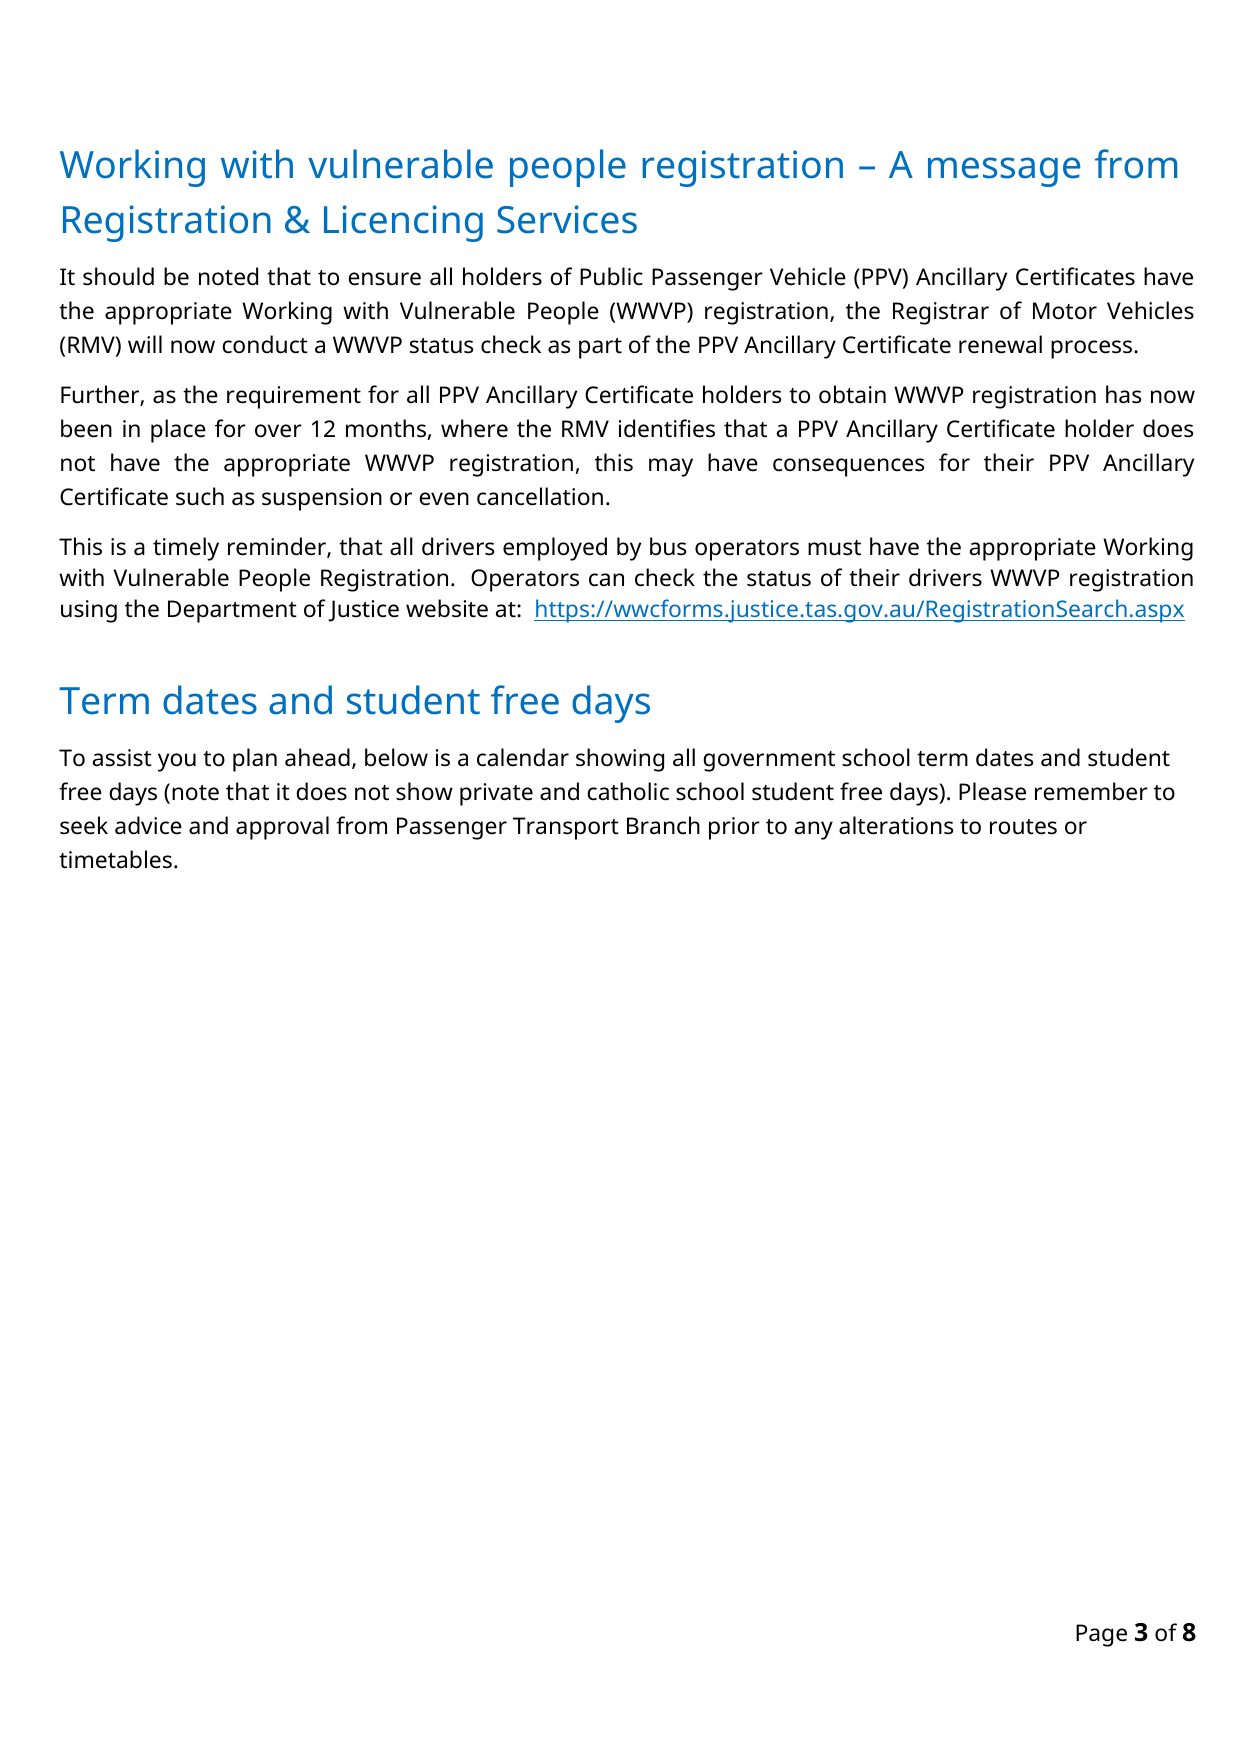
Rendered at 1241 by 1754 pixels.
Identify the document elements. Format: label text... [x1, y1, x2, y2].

text To assist you to plan ahead, below is a calendar showing all government school term dates and student free days (note that it does not show private and catholic school student free days). Please remember to seek advice and approval from Passenger Transport Branch prior to any alterations to routes or timetables. [59, 742, 1196, 875]
subtitle Term dates and student free days [59, 675, 1181, 726]
text Further, as the requirement for all PPV Ancillary Certificate holders to obtain WWVP registration has now been in place for over 12 months, where the RMV identifies that a PPV Ancillary Certificate holder does not have the appropriate WWVP registration, this may have consequences for their PPV Ancillary Certificate such as suspension or even cancellation. [59, 379, 1196, 512]
text This is a timely reminder, that all drivers employed by bus operators must have the appropriate Working with Vulnerable People Registration. Operators can check the status of their drivers WWVP registration using the Department of Justice website at: https://wwcforms.justice.tas.gov.au/RegistrationSearch.aspx [59, 531, 1196, 625]
text It should be noted that to ensure all holders of Public Passenger Vehicle (PPV) Ancillary Certificates have the appropriate Working with Vulnerable People (WWVP) registration, the Registrar of Motor Vehicles (RMV) will now conduct a WWVP status check as part of the PPV Ancillary Certificate renewal process. [59, 261, 1196, 360]
subtitle Working with vulnerable people registration – A message from Registration & Licencing Services [59, 139, 1181, 245]
